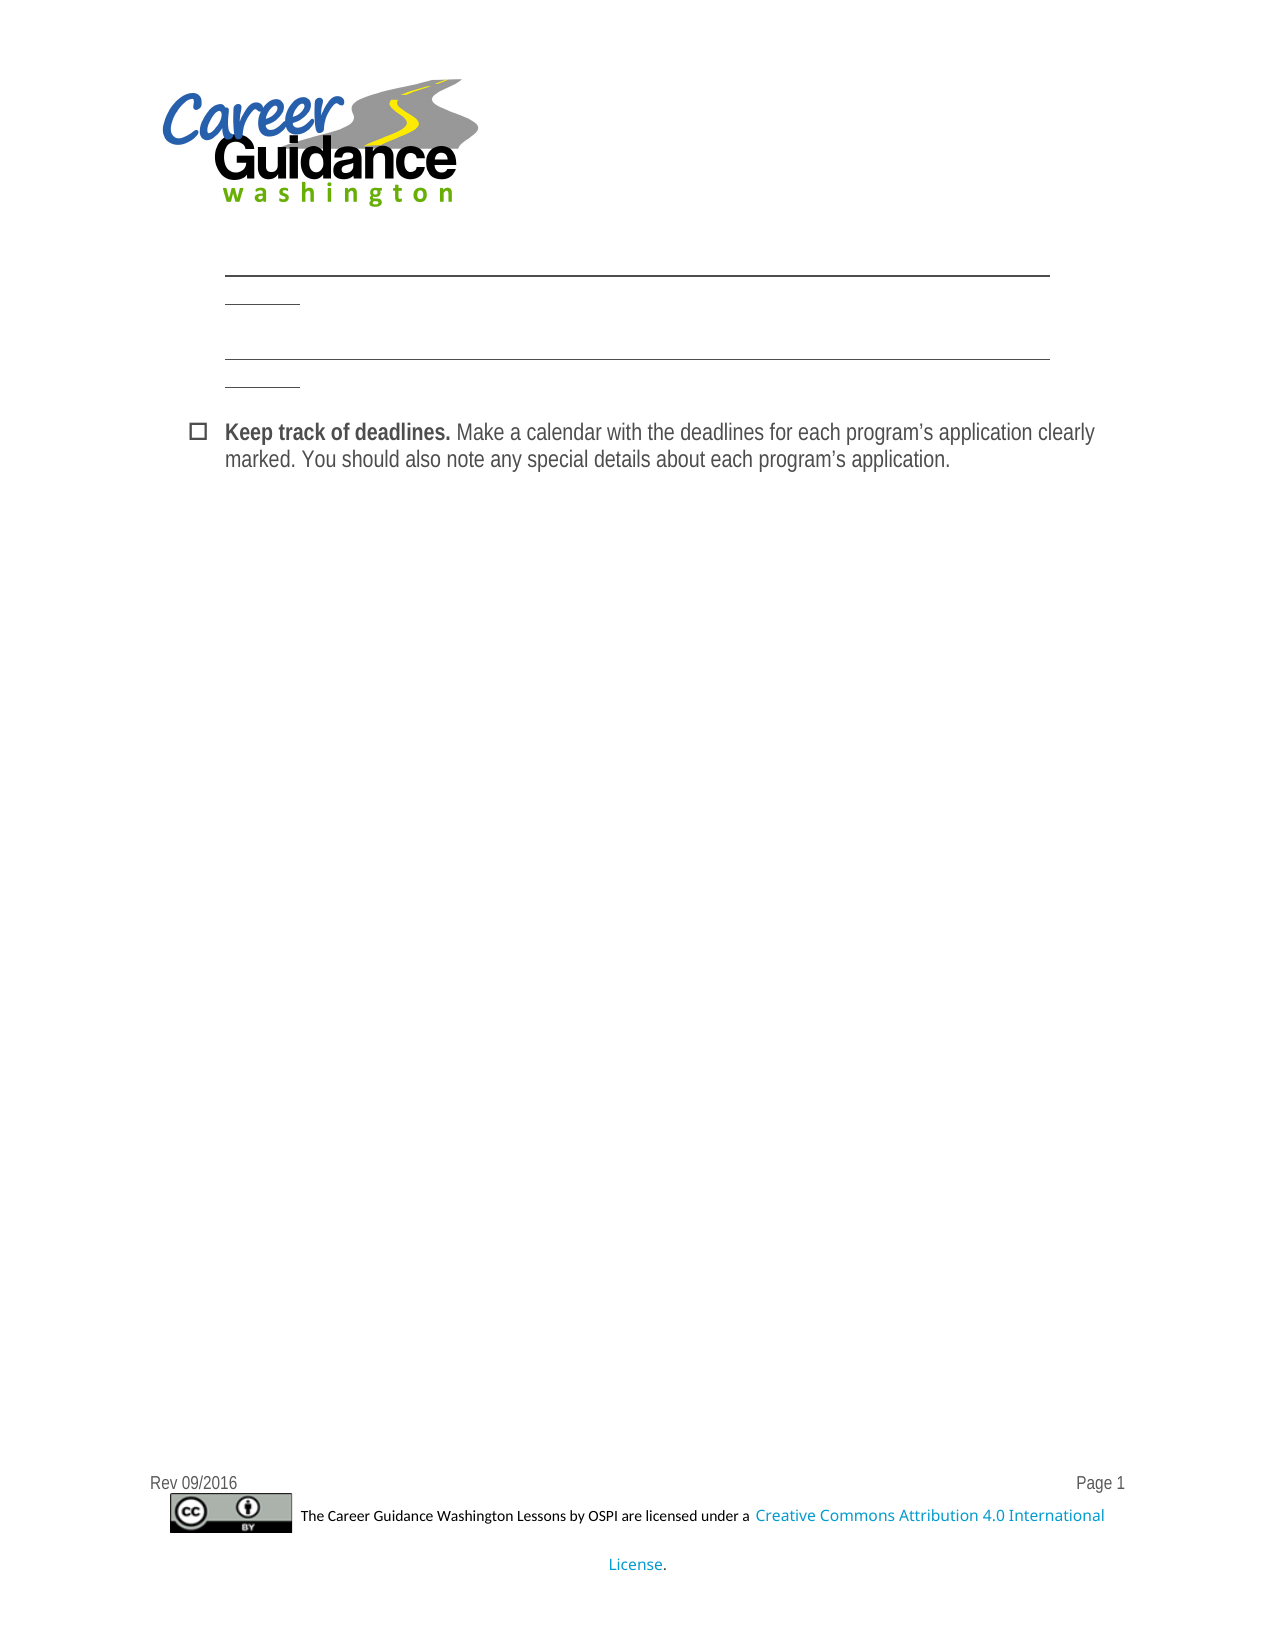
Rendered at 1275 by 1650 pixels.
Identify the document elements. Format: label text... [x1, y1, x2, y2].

list Keep track of deadlines. Make a calendar with the deadlines for each program’s application clearly marked. You should also note any special details about each program’s application. [187, 418, 1125, 473]
picture [150, 75, 494, 209]
picture [1045, 1512, 1050, 1521]
picture [170, 1493, 293, 1533]
picture [982, 1511, 991, 1521]
picture [931, 1509, 936, 1521]
picture [1023, 1511, 1028, 1521]
picture [854, 1512, 859, 1521]
picture [909, 1511, 915, 1518]
